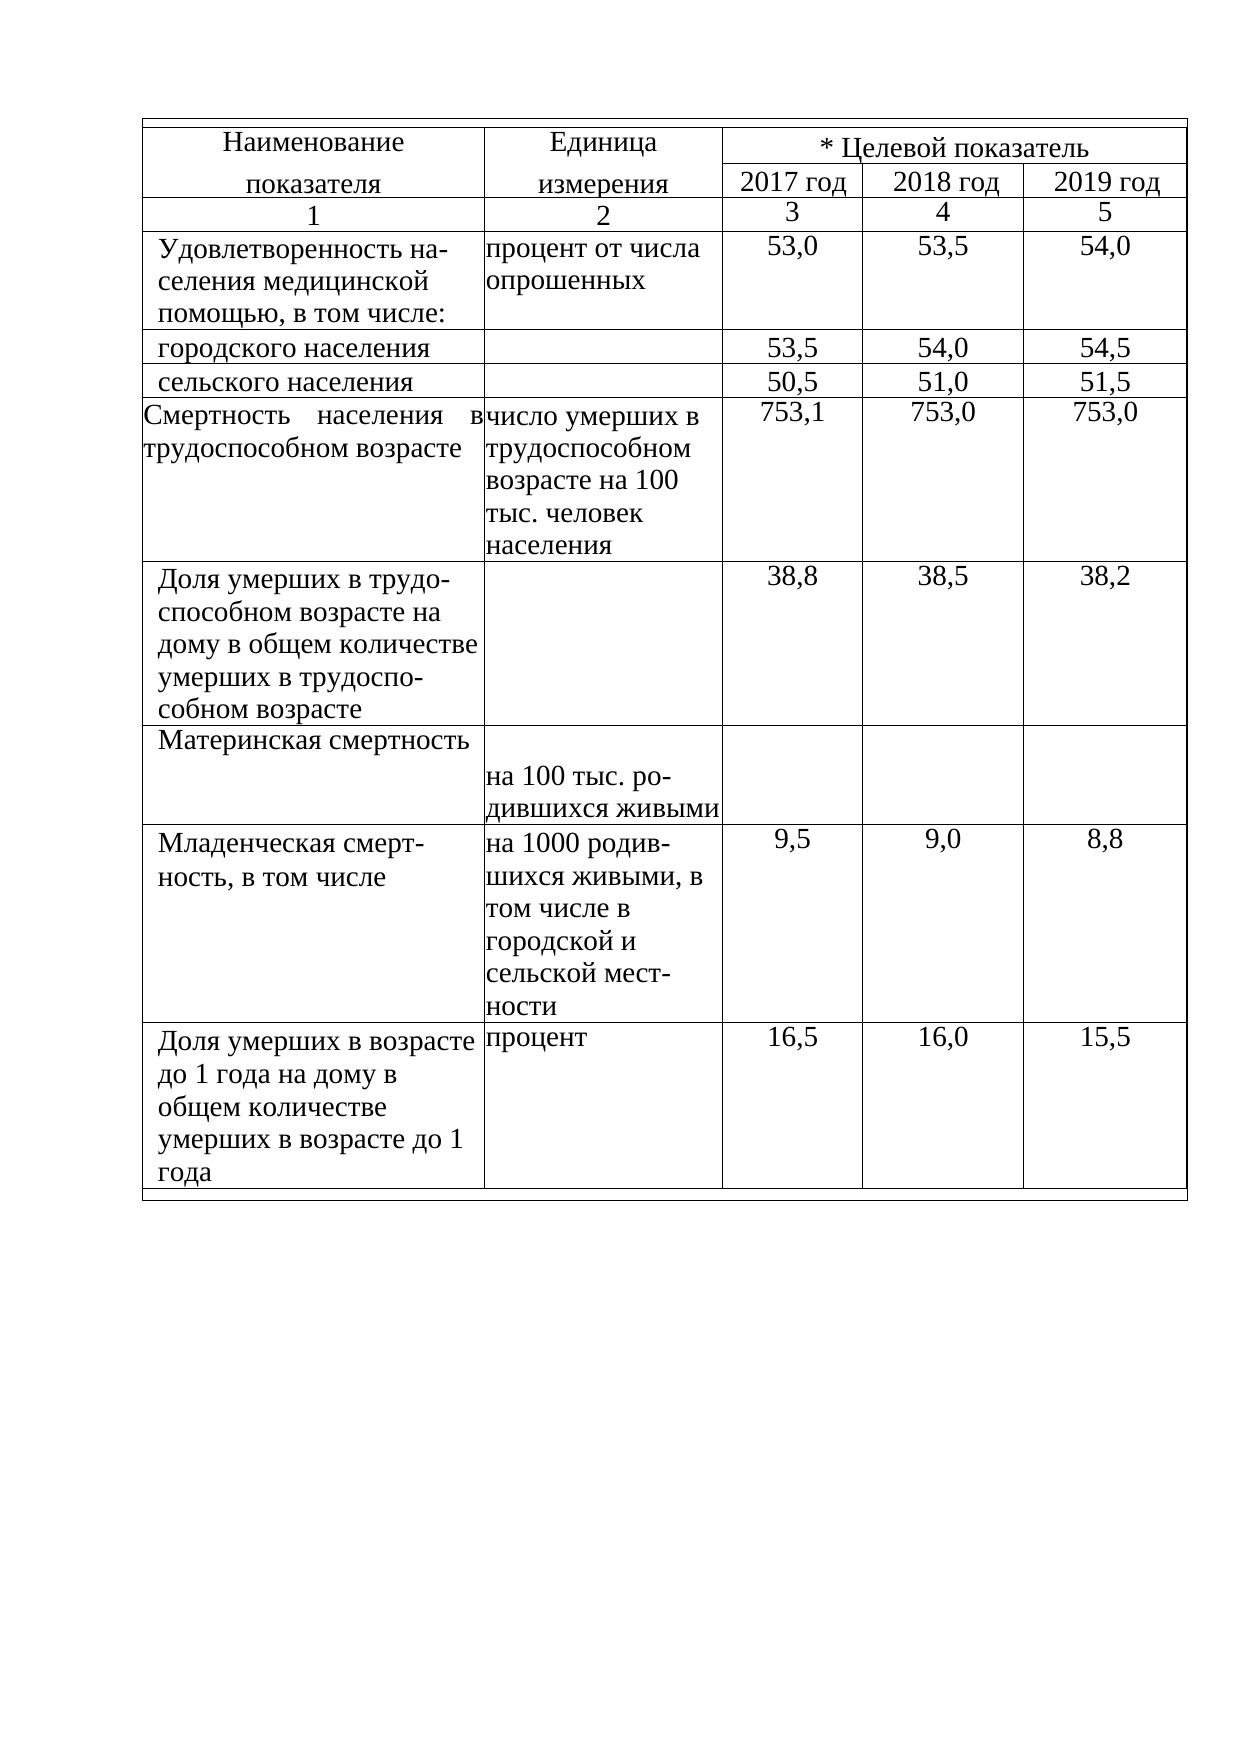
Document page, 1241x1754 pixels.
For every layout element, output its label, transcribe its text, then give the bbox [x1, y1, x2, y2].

table_cell 2 [485, 198, 722, 231]
table_cell 38,2 [1024, 562, 1186, 725]
table_cell 2019 год [1024, 164, 1186, 197]
table_cell городского населения [143, 330, 484, 363]
table_cell 54,0 [1024, 232, 1186, 329]
table_cell [1024, 726, 1186, 824]
table_cell Доля умерших в трудоспособном возрасте на дому в общем количестве умерших в трудоспособном возрасте [143, 562, 484, 725]
table_cell 51,5 [1024, 364, 1186, 397]
table_cell 4 [863, 198, 1023, 231]
table_cell Смертность населения в трудоспособном возрасте [143, 398, 484, 561]
table_header Единица измерения [485, 128, 722, 197]
table_cell на 100 тыс. родившихся живыми [485, 726, 722, 824]
table_cell 9,0 [863, 825, 1023, 1022]
table_cell 53,5 [863, 232, 1023, 329]
table_cell 8,8 [1024, 825, 1186, 1022]
table_cell [485, 562, 722, 725]
table_cell [723, 726, 862, 824]
table_cell 15,5 [1024, 1023, 1186, 1188]
table_cell 16,5 [723, 1023, 862, 1188]
table_cell Младенческая смертность, в том числе [143, 825, 484, 1022]
table_cell 1 [143, 198, 484, 231]
table_cell [485, 330, 722, 363]
table_cell число умерших в трудоспособном возрасте на 100 тыс. человек населения [485, 398, 722, 561]
table_cell Материнская смертность [143, 726, 484, 824]
table_cell 38,5 [863, 562, 1023, 725]
table_cell [485, 364, 722, 397]
table_cell 38,8 [723, 562, 862, 725]
table_cell 50,5 [723, 364, 862, 397]
table_cell 2017 год [723, 164, 862, 197]
table_cell 5 [1024, 198, 1186, 231]
table_cell процент [485, 1023, 722, 1188]
table_cell 54,5 [1024, 330, 1186, 363]
table_cell [863, 726, 1023, 824]
table_cell 16,0 [863, 1023, 1023, 1188]
table_cell 3 [723, 198, 862, 231]
table_cell 53,5 [723, 330, 862, 363]
table_cell на 1000 родившихся живыми, в том числе в городской и сельской местности [485, 825, 722, 1022]
table_cell 51,0 [863, 364, 1023, 397]
table_cell сельского населения [143, 364, 484, 397]
table_cell Доля умерших в возрасте до 1 года на дому в общем количестве умерших в возрасте до 1 года [143, 1023, 484, 1188]
table_cell 753,1 [723, 398, 862, 561]
table_cell Удовлетворенность населения медицинской помощью, в том числе: [143, 232, 484, 329]
table_cell 9,5 [723, 825, 862, 1022]
table_cell 54,0 [863, 330, 1023, 363]
table_header * Целевой показатель [723, 128, 1186, 163]
table_header Наименование показателя [143, 128, 484, 197]
table_cell 753,0 [863, 398, 1023, 561]
table_cell 53,0 [723, 232, 862, 329]
table_cell процент от числа опрошенных [485, 232, 722, 329]
table_cell 753,0 [1024, 398, 1186, 561]
table_cell 2018 год [863, 164, 1023, 197]
